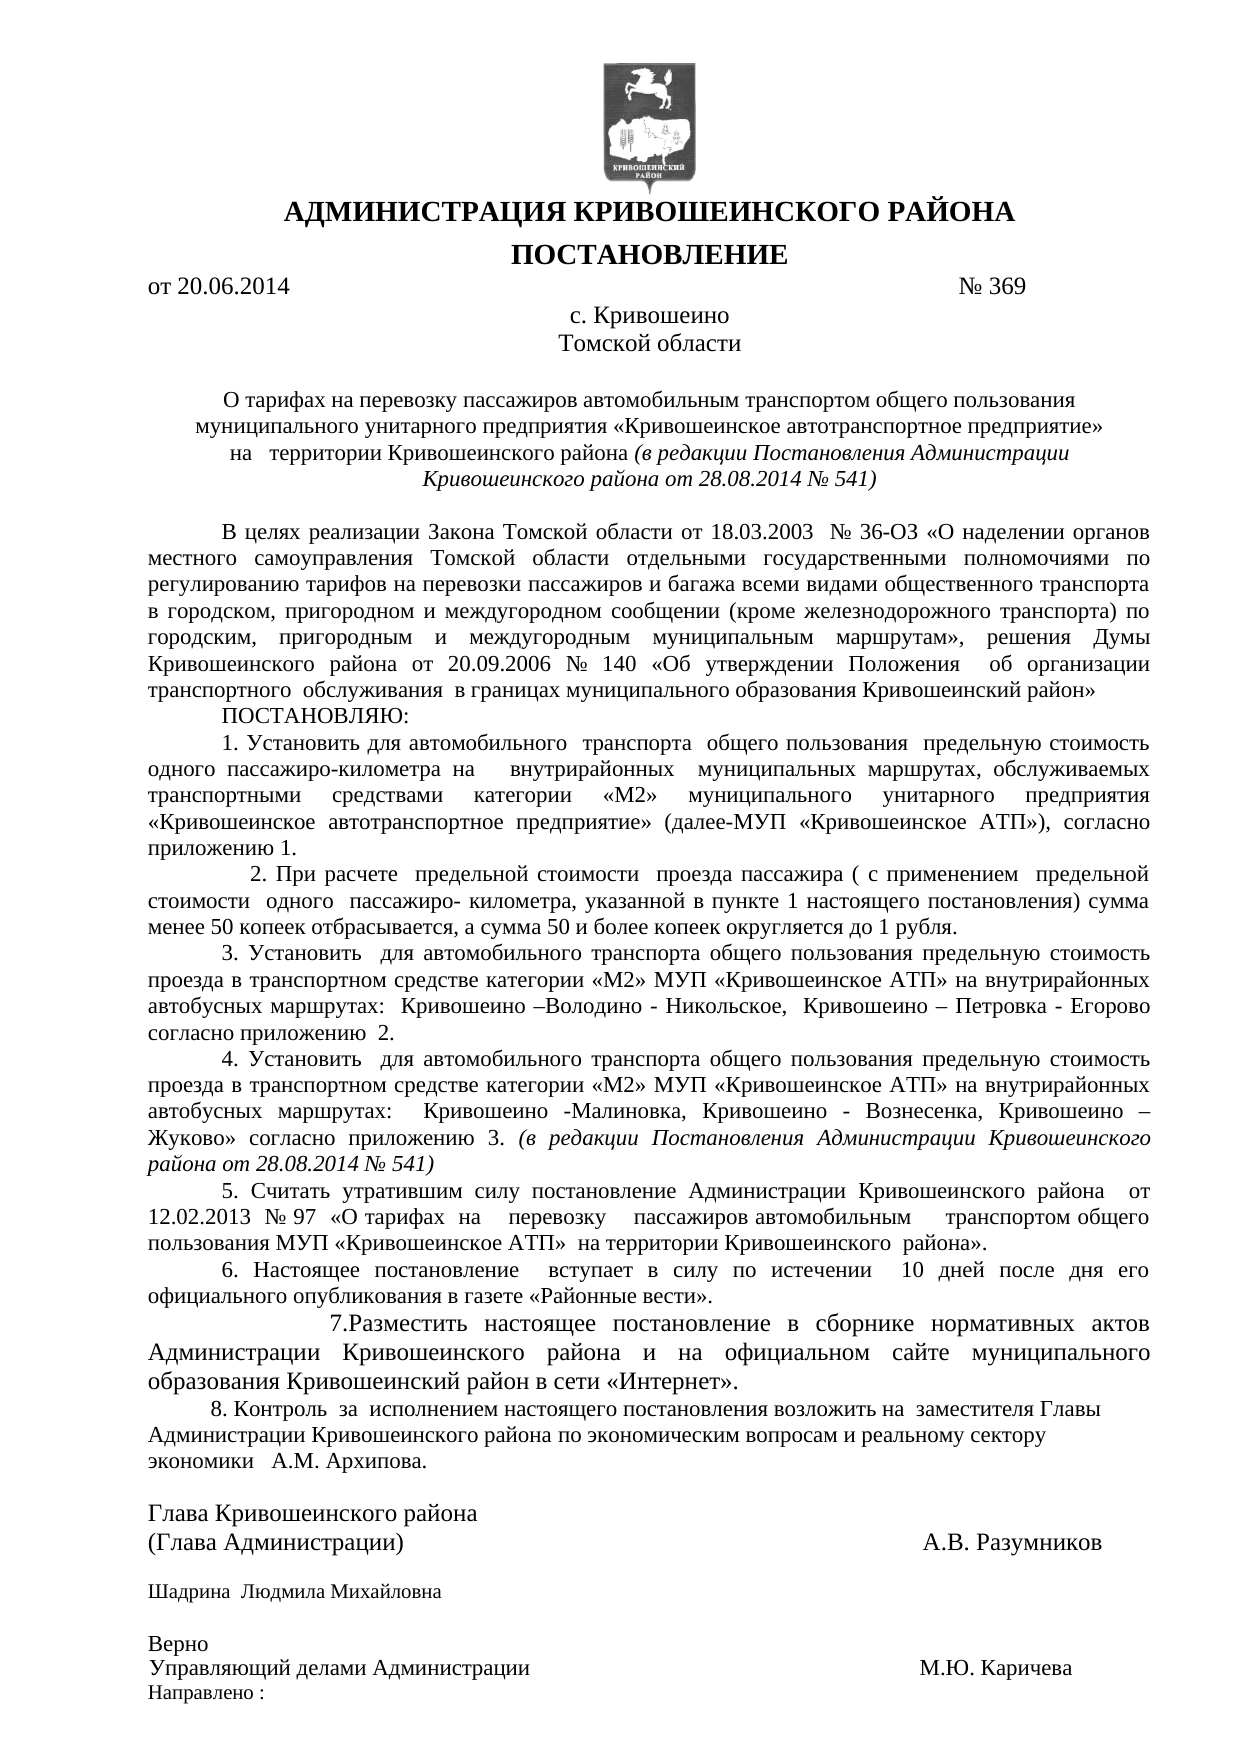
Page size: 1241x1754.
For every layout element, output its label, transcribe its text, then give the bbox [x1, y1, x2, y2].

text от 20.06.2014 № 369 [148, 271, 1152, 300]
text Направлено : [148, 1680, 1152, 1704]
text 5. Считать утратившим силу постановление Администрации Кривошеинского района от 12.02.2013 № 97 «О тарифах на перевозку пассажиров автомобильным транспортом общего пользования МУП «Кривошеинское АТП» на территории Кривошеинского района». [148, 1177, 1152, 1256]
text Верно [148, 1630, 1152, 1656]
picture [603, 63, 696, 195]
text Шадрина Людмила Михайловна [148, 1579, 1152, 1603]
text 3. Установить для автомобильного транспорта общего пользования предельную стоимость проезда в транспортном средстве категории «М2» МУП «Кривошеинское АТП» на внутрирайонных автобусных маршрутах: Кривошеино –Володино - Никольское, Кривошеино – Петровка - Егорово согласно приложению 2. [148, 939, 1152, 1045]
text ПОСТАНОВЛЕНИЕ [148, 237, 1152, 271]
text 7.Разместить настоящее постановление в сборнике нормативных актов Администрации Кривошеинского района и на официальном сайте муниципального образования Кривошеинский район в сети «Интернет». [148, 1308, 1152, 1395]
text Глава Кривошеинского района [148, 1498, 1152, 1527]
text Управляющий делами Администрации М.Ю. Каричева [149, 1656, 1152, 1680]
text 6. Настоящее постановление вступает в силу по истечении 10 дней после дня его официального опубликования в газете «Районные вести». [148, 1256, 1152, 1308]
text 8. Контроль за исполнением настоящего постановления возложить на заместителя Главы Администрации Кривошеинского района по экономическим вопросам и реальному сектору экономики А.М. Архипова. [148, 1395, 1152, 1474]
text Томской области [148, 328, 1152, 357]
text О тарифах на перевозку пассажиров автомобильным транспортом общего пользования [148, 386, 1152, 412]
text с. Кривошеино [148, 300, 1152, 328]
text В целях реализации Закона Томской области от 18.03.2003 № 36-ОЗ «О наделении органов местного самоуправления Томской области отдельными государственными полномочиями по регулированию тарифов на перевозки пассажиров и багажа всеми видами общественного транспорта в городском, пригородном и междугородном сообщении (кроме железнодорожного транспорта) по городским, пригородным и междугородным муниципальным маршрутам», решения Думы Кривошеинского района от 20.09.2006 № 140 «Об утверждении Положения об организации транспортного обслуживания в границах муниципального образования Кривошеинский район» [148, 518, 1152, 702]
text ПОСТАНОВЛЯЮ: [148, 702, 1152, 729]
text 4. Установить для автомобильного транспорта общего пользования предельную стоимость проезда в транспортном средстве категории «М2» МУП «Кривошеинское АТП» на внутрирайонных автобусных маршрутах: Кривошеино -Малиновка, Кривошеино - Вознесенка, Кривошеино – Жуково» согласно приложению 3. (в редакции Постановления Администрации Кривошеинского района от 28.08.2014 № 541) [148, 1045, 1152, 1177]
text 1. Установить для автомобильного транспорта общего пользования предельную стоимость одного пассажиро-километра на внутрирайонных муниципальных маршрутах, обслуживаемых транспортными средствами категории «М2» муниципального унитарного предприятия «Кривошеинское автотранспортное предприятие» (далее-МУП «Кривошеинское АТП»), согласно приложению 1. [148, 729, 1152, 860]
text муниципального унитарного предприятия «Кривошеинское автотранспортное предприятие» [148, 412, 1152, 439]
text (Глава Администрации) А.В. Разумников [148, 1527, 1152, 1555]
text 2. При расчете предельной стоимости проезда пассажира ( с применением предельной стоимости одного пассажиро- километра, указанной в пункте 1 настоящего постановления) сумма менее 50 копеек отбрасывается, а сумма 50 и более копеек округляется до 1 рубля. [148, 860, 1152, 939]
subtitle АДМИНИСТРАЦИЯ КРИВОШЕИНСКОГО РАЙОНА [148, 194, 1152, 228]
text на территории Кривошеинского района (в редакции Постановления Администрации Кривошеинского района от 28.08.2014 № 541) [148, 439, 1152, 491]
